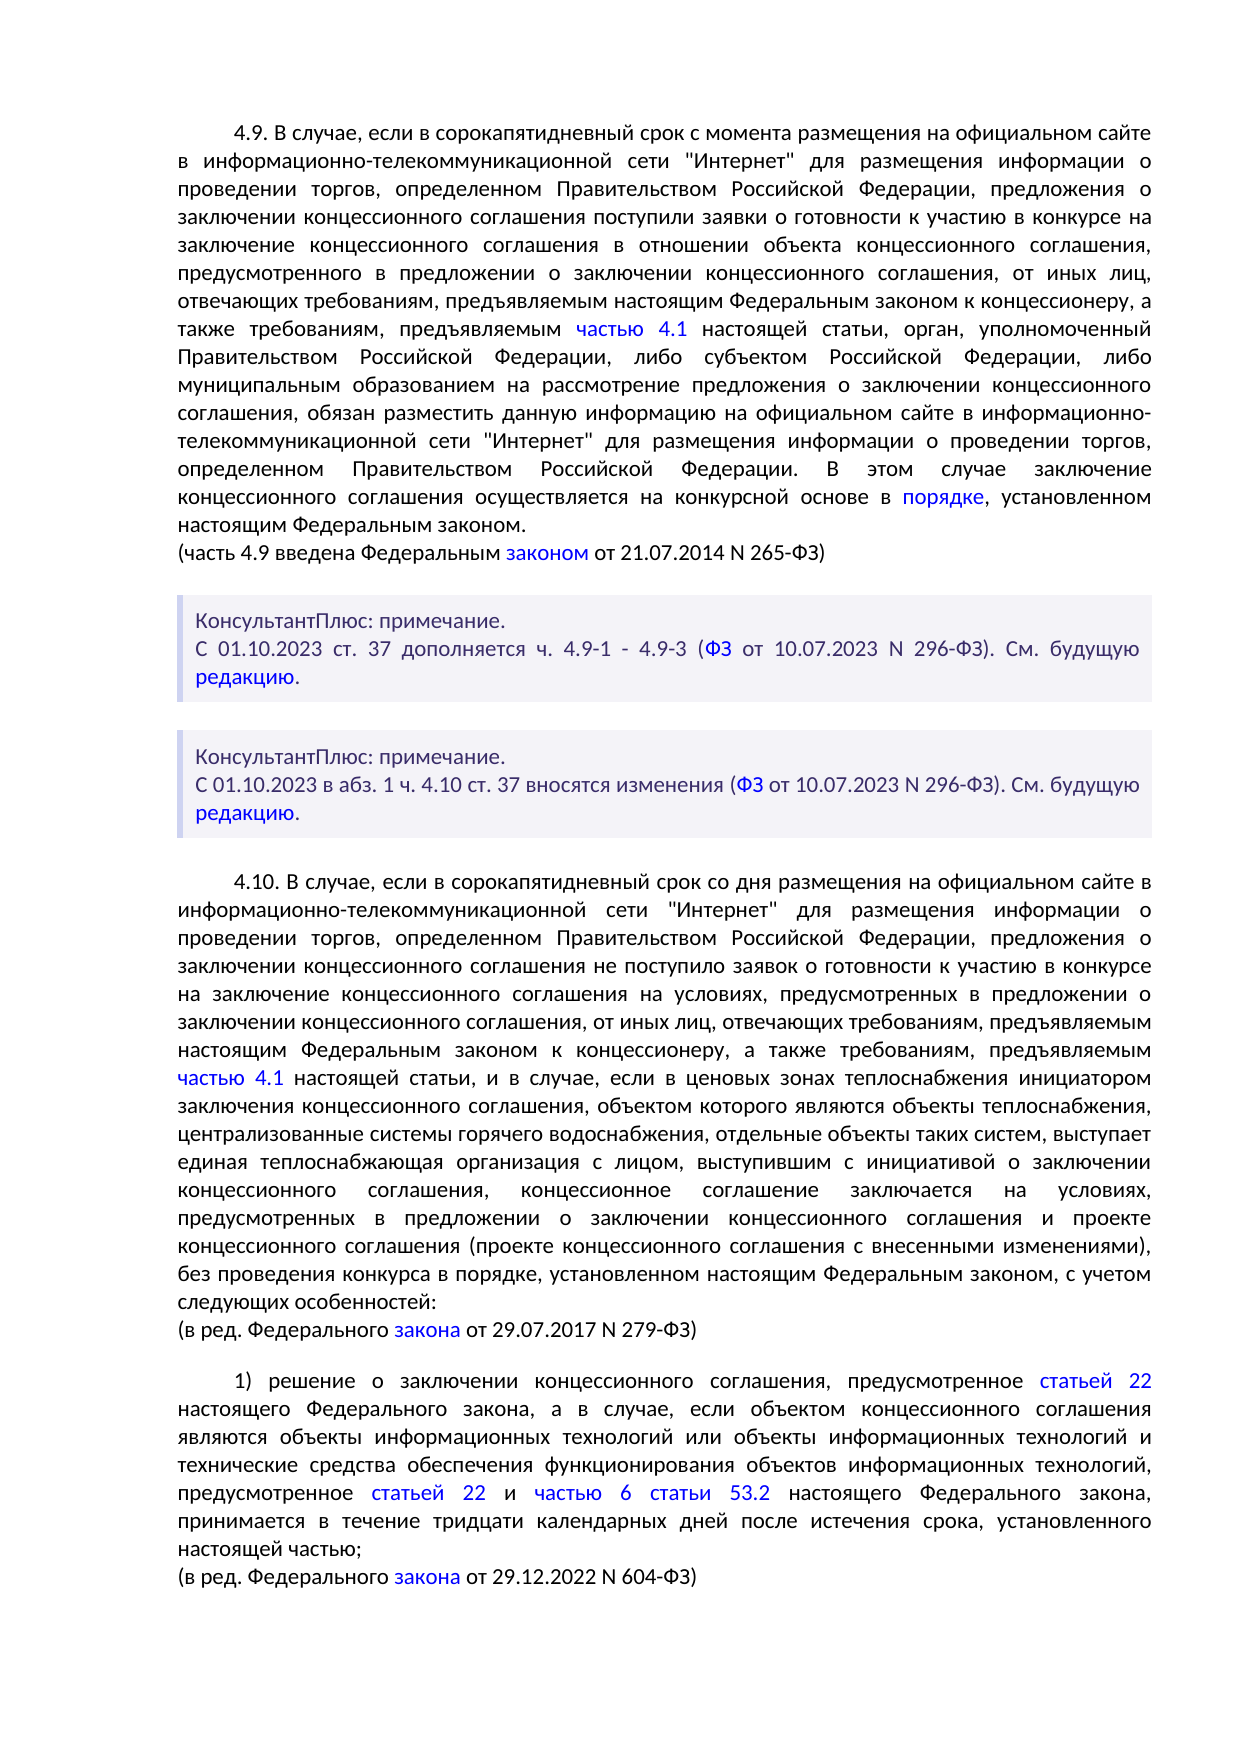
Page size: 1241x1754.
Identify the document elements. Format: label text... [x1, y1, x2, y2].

text (часть 4.9 введена Федеральным законом от 21.07.2014 N 265-ФЗ) [177, 538, 1152, 566]
text 1) решение о заключении концессионного соглашения, предусмотренное статьей 22 настоящего Федерального закона, а в случае, если объектом концессионного соглашения являются объекты информационных технологий или объекты информационных технологий и технические средства обеспечения функционирования объектов информационных технологий, предусмотренное статьей 22 и частью 6 статьи 53.2 настоящего Федерального закона, принимается в течение тридцати календарных дней после истечения срока, установленного настоящей частью; [177, 1366, 1152, 1562]
table_header [1140, 595, 1152, 702]
table_header [177, 730, 183, 838]
table_header [183, 595, 195, 702]
table_header [183, 730, 195, 838]
text (в ред. Федерального закона от 29.07.2017 N 279-ФЗ) [177, 1315, 1152, 1343]
table_header [177, 595, 183, 702]
text (в ред. Федерального закона от 29.12.2022 N 604-ФЗ) [177, 1562, 1152, 1591]
table_header КонсультантПлюс: примечание. С 01.10.2023 ст. 37 дополняется ч. 4.9-1 - 4.9-3 (ФЗ от 10.07.2023 N 296-ФЗ). См. будущую редакцию. [195, 595, 1140, 702]
text 4.10. В случае, если в сорокапятидневный срок со дня размещения на официальном сайте в информационно-телекоммуникационной сети "Интернет" для размещения информации о проведении торгов, определенном Правительством Российской Федерации, предложения о заключении концессионного соглашения не поступило заявок о готовности к участию в конкурсе на заключение концессионного соглашения на условиях, предусмотренных в предложении о заключении концессионного соглашения, от иных лиц, отвечающих требованиям, предъявляемым настоящим Федеральным законом к концессионеру, а также требованиям, предъявляемым частью 4.1 настоящей статьи, и в случае, если в ценовых зонах теплоснабжения инициатором заключения концессионного соглашения, объектом которого являются объекты теплоснабжения, централизованные системы горячего водоснабжения, отдельные объекты таких систем, выступает единая теплоснабжающая организация с лицом, выступившим с инициативой о заключении концессионного соглашения, концессионное соглашение заключается на условиях, предусмотренных в предложении о заключении концессионного соглашения и проекте концессионного соглашения (проекте концессионного соглашения с внесенными изменениями), без проведения конкурса в порядке, установленном настоящим Федеральным законом, с учетом следующих особенностей: [177, 867, 1152, 1315]
table_header КонсультантПлюс: примечание. С 01.10.2023 в абз. 1 ч. 4.10 ст. 37 вносятся изменения (ФЗ от 10.07.2023 N 296-ФЗ). См. будущую редакцию. [195, 730, 1140, 838]
text 4.9. В случае, если в сорокапятидневный срок с момента размещения на официальном сайте в информационно-телекоммуникационной сети "Интернет" для размещения информации о проведении торгов, определенном Правительством Российской Федерации, предложения о заключении концессионного соглашения поступили заявки о готовности к участию в конкурсе на заключение концессионного соглашения в отношении объекта концессионного соглашения, предусмотренного в предложении о заключении концессионного соглашения, от иных лиц, отвечающих требованиям, предъявляемым настоящим Федеральным законом к концессионеру, а также требованиям, предъявляемым частью 4.1 настоящей статьи, орган, уполномоченный Правительством Российской Федерации, либо субъектом Российской Федерации, либо муниципальным образованием на рассмотрение предложения о заключении концессионного соглашения, обязан разместить данную информацию на официальном сайте в информационно-телекоммуникационной сети "Интернет" для размещения информации о проведении торгов, определенном Правительством Российской Федерации. В этом случае заключение концессионного соглашения осуществляется на конкурсной основе в порядке, установленном настоящим Федеральным законом. [177, 118, 1152, 538]
table_header [1140, 730, 1152, 838]
